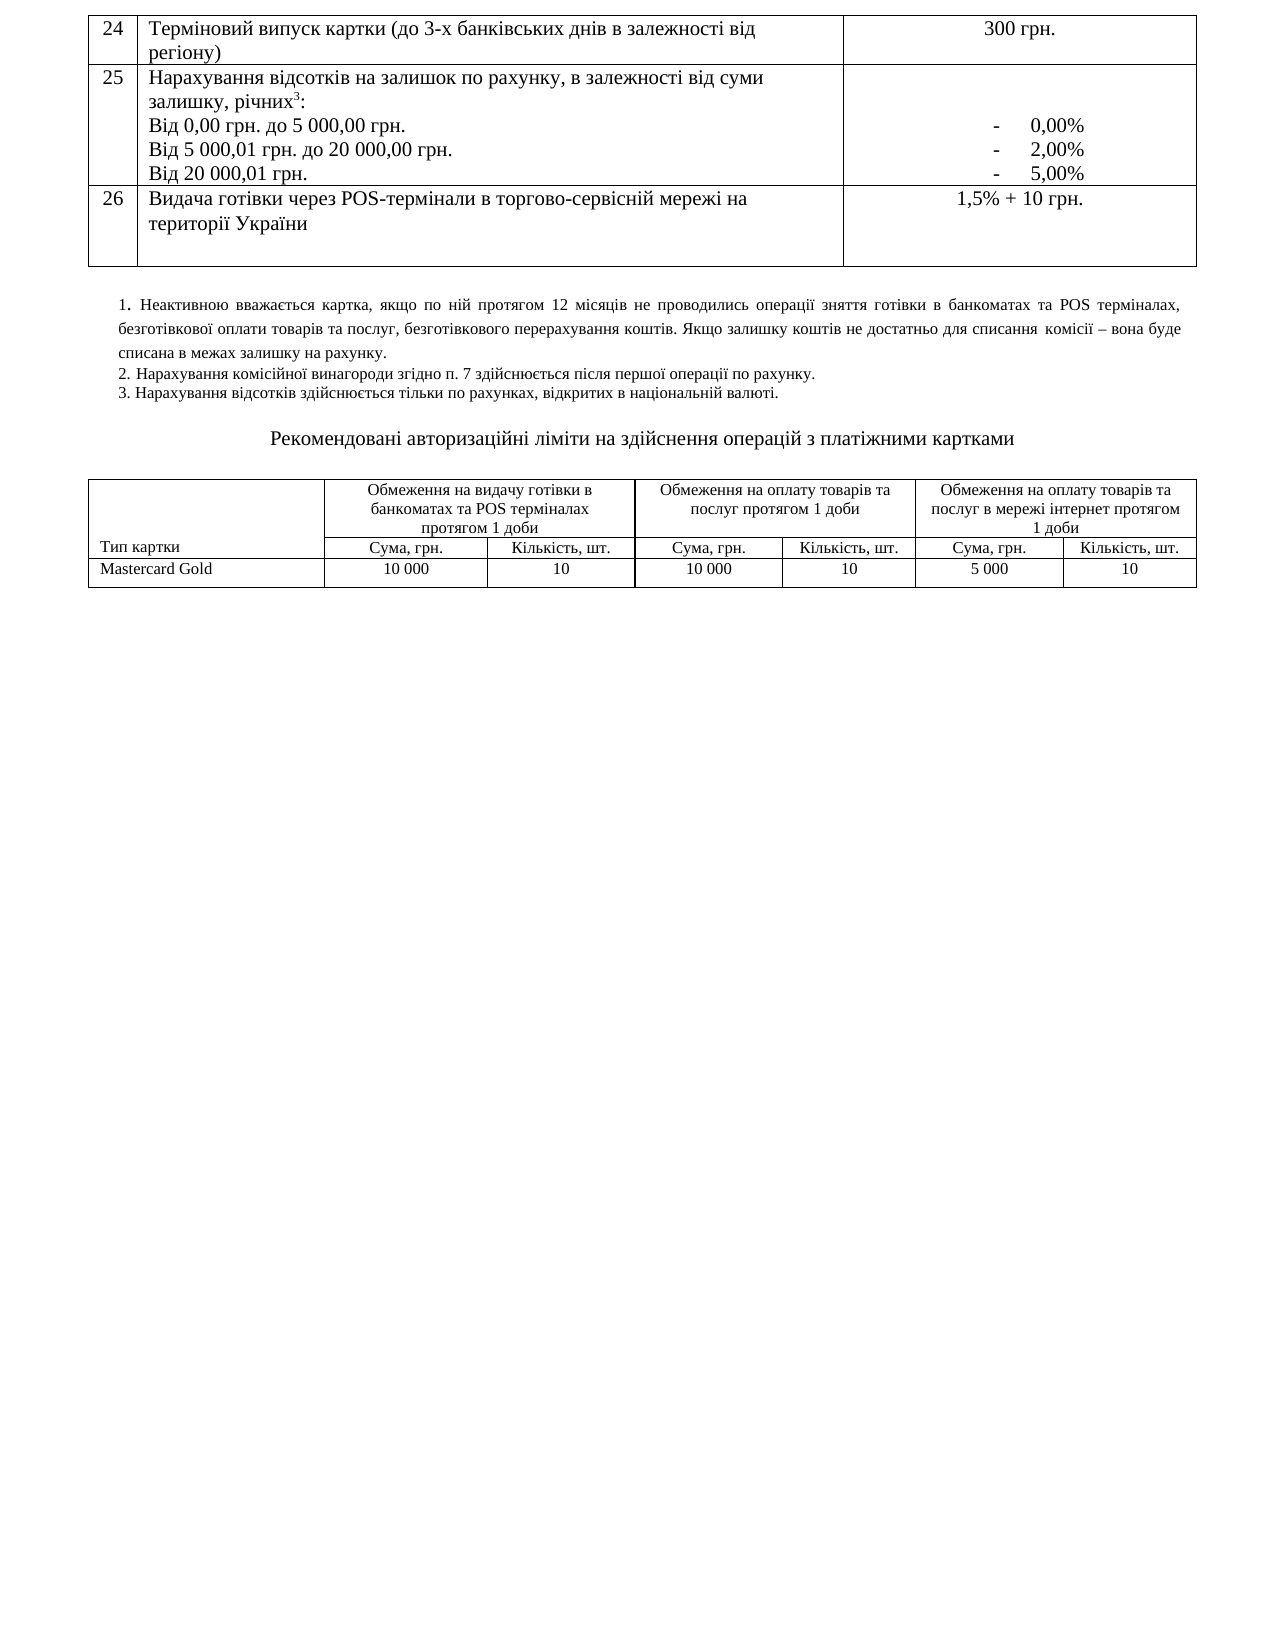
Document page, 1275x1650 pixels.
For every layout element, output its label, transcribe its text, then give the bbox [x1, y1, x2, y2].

table_cell Видача готівки через POS-термінали в торгово-сервісній мережі на території України [138, 186, 843, 266]
table_cell 10 [783, 559, 915, 587]
table_cell Кількість, шт. [488, 538, 634, 557]
table_cell 10 [1064, 559, 1196, 587]
table_cell Сума, грн. [916, 538, 1063, 557]
table_cell 1,5% + 10 грн. [844, 186, 1196, 266]
table_cell Кількість, шт. [783, 538, 915, 557]
text Рекомендовані авторизаційні ліміти на здійснення операцій з платіжними картками [118, 426, 1122, 450]
table_cell Mastercard Gold [89, 559, 324, 587]
table_cell 26 [89, 186, 137, 266]
table_cell 0,00% 2,00% 5,00% [844, 65, 1196, 185]
table_cell Сума, грн. [636, 538, 782, 557]
table_cell 300 грн. [844, 16, 1196, 64]
table_header Обмеження на оплату товарів та послуг в мережі інтернет протягом 1 доби [916, 480, 1196, 537]
table_cell Нарахування відсотків на залишок по рахунку, в залежності від суми залишку, річних3: Від 0,00 грн. до 5 000,00 грн. Від 5 000,01 грн. до 20 000,00 грн. Від 20 000,01 грн. [138, 65, 843, 185]
table_cell 10 000 [636, 559, 782, 587]
table_header Обмеження на видачу готівки в банкоматах та POS терміналах протягом 1 доби [325, 480, 634, 537]
table_cell 24 [89, 16, 137, 64]
table_cell 25 [89, 65, 137, 185]
table_cell 10 000 [325, 559, 487, 587]
table_cell Кількість, шт. [1064, 538, 1196, 557]
table_cell 10 [488, 559, 634, 587]
table_header Обмеження на оплату товарів та послуг протягом 1 доби [636, 480, 915, 537]
text 2. Нарахування комісійної винагороди згідно п. 7 здійснюється після першої операції по рахунку. [118, 363, 1122, 383]
table_cell 5 000 [916, 559, 1063, 587]
table_cell Сума, грн. [325, 538, 487, 557]
text 3. Нарахування відсотків здійснюється тільки по рахунках, відкритих в національній валюті. [118, 383, 1122, 402]
table_cell Терміновий випуск картки (до 3-х банківських днів в залежності від регіону) [138, 16, 843, 64]
text 1. Неактивною вважається картка, якщо по ній протягом 12 місяців не проводились операції зняття готівки в банкоматах та POS терміналах, безготівкової оплати товарів та послуг, безготівкового перерахування коштів. Якщо залишку коштів не достатньо для списання комісії – вона буде списана в межах залишку на рахунку. [118, 291, 1181, 363]
table_header Тип картки [89, 480, 324, 557]
